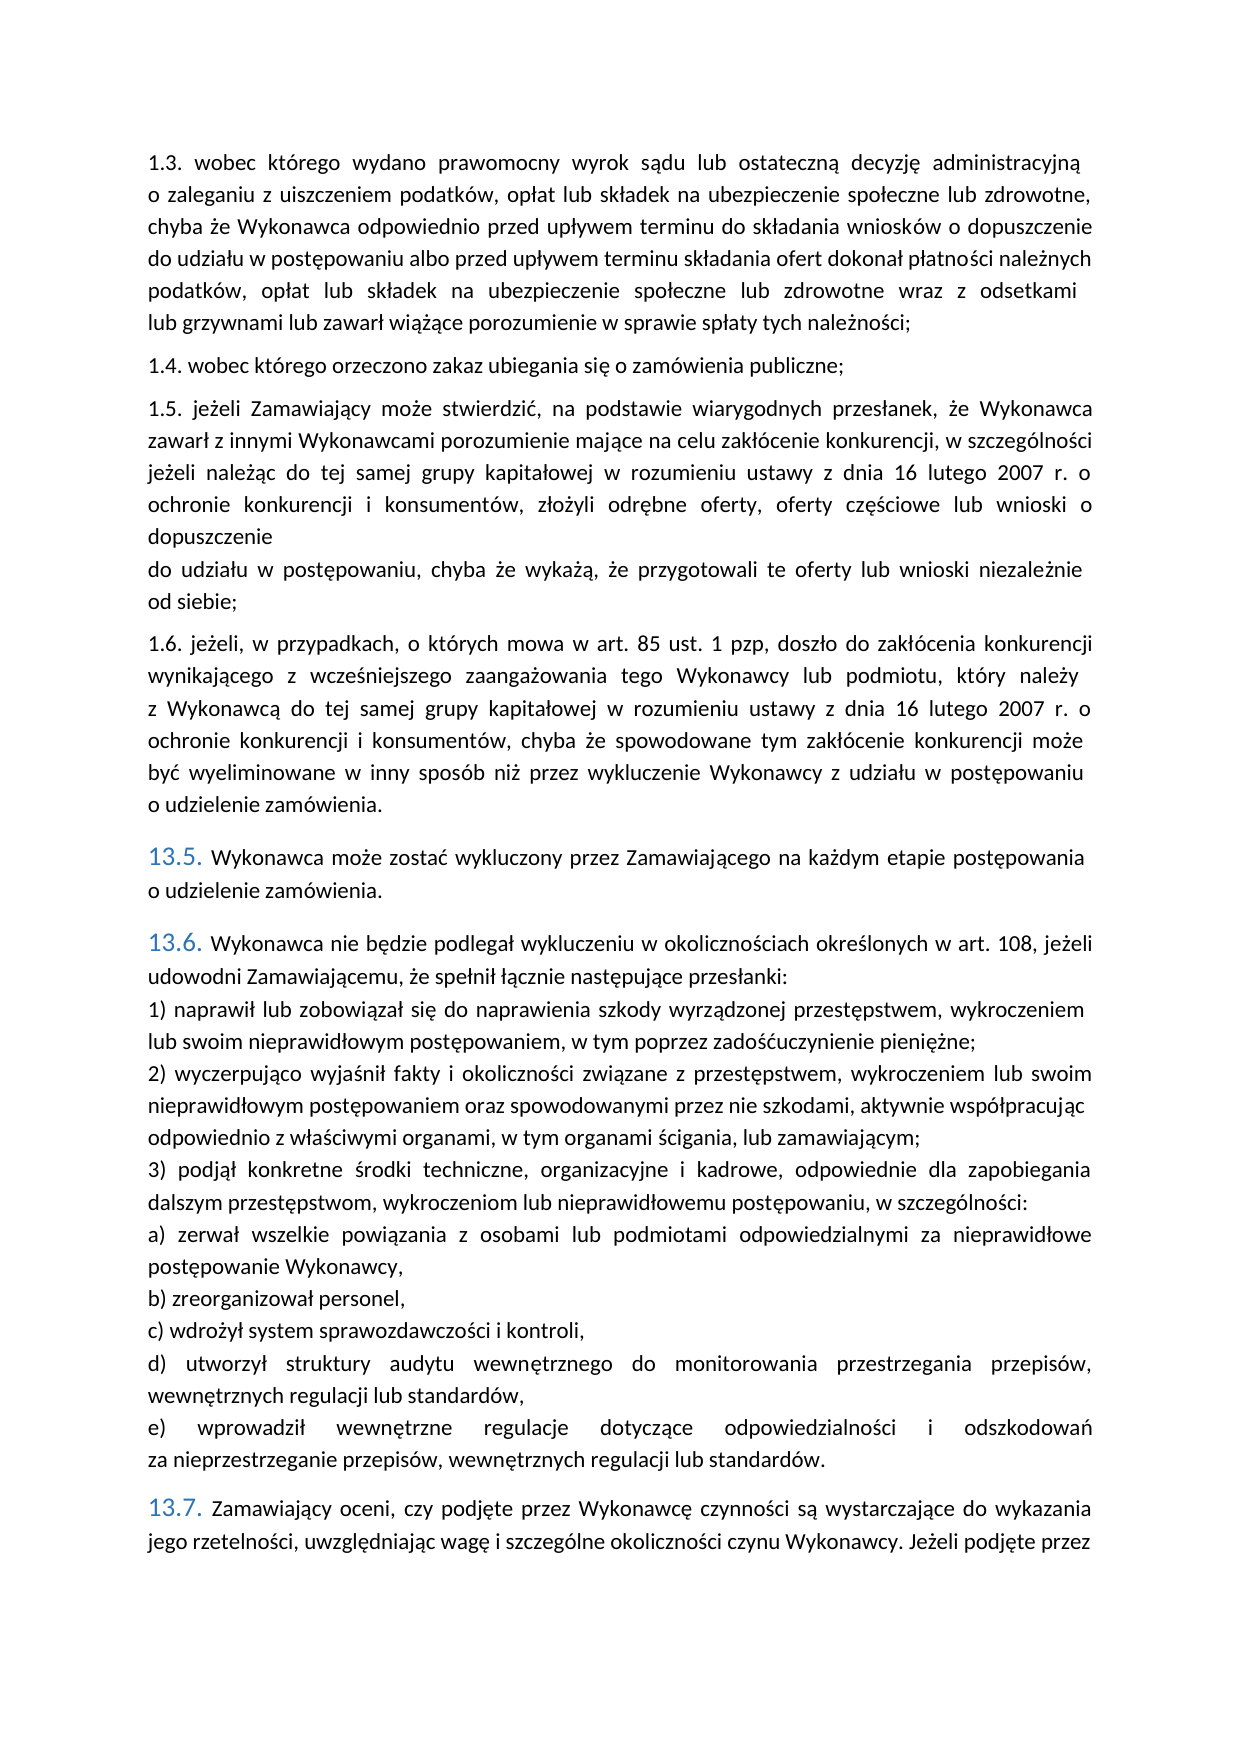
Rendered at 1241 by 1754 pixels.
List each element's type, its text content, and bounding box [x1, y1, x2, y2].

text d) utworzył struktury audytu wewnętrznego do monitorowania przestrzegania przepisów, wewnętrznych regulacji lub standardów, [148, 1349, 1093, 1409]
text 13.6. Wykonawca nie będzie podlegał wykluczeniu w okolicznościach określonych w art. 108, jeżeli udowodni Zamawiającemu, że spełnił łącznie następujące przesłanki: [148, 925, 1093, 991]
text b) zreorganizował personel, [148, 1284, 1093, 1312]
text 1.4. wobec którego orzeczono zakaz ubiegania się o zamówienia publiczne; [148, 351, 1093, 379]
text 13.5. Wykonawca może zostać wykluczony przez Zamawiającego na każdym etapie postępowania o udzielenie zamówienia. [148, 839, 1093, 904]
text odpowiednio z właściwymi organami, w tym organami ścigania, lub zamawiającym; [148, 1123, 1093, 1151]
text 1.3. wobec którego wydano prawomocny wyrok sądu lub ostateczną decyzję administracyjną o zaleganiu z uiszczeniem podatków, opłat lub składek na ubezpieczenie społeczne lub zdrowotne, chyba że Wykonawca odpowiednio przed upływem terminu do składania wniosków o dopuszczenie do udziału w postępowaniu albo przed upływem terminu składania ofert dokonał płatności należnych podatków, opłat lub składek na ubezpieczenie społeczne lub zdrowotne wraz z odsetkami lub grzywnami lub zawarł wiążące porozumienie w sprawie spłaty tych należności; [148, 148, 1093, 337]
text a) zerwał wszelkie powiązania z osobami lub podmiotami odpowiedzialnymi za nieprawidłowe postępowanie Wykonawcy, [148, 1220, 1093, 1280]
text 3) podjął konkretne środki techniczne, organizacyjne i kadrowe, odpowiednie dla zapobiegania dalszym przestępstwom, wykroczeniom lub nieprawidłowemu postępowaniu, w szczególności: [148, 1156, 1093, 1216]
text 1.6. jeżeli, w przypadkach, o których mowa w art. 85 ust. 1 pzp, doszło do zakłócenia konkurencji wynikającego z wcześniejszego zaangażowania tego Wykonawcy lub podmiotu, który należy z Wykonawcą do tej samej grupy kapitałowej w rozumieniu ustawy z dnia 16 lutego 2007 r. o ochronie konkurencji i konsumentów, chyba że spowodowane tym zakłócenie konkurencji może być wyeliminowane w inny sposób niż przez wykluczenie Wykonawcy z udziału w postępowaniu o udzielenie zamówienia. [148, 629, 1093, 818]
text c) wdrożył system sprawozdawczości i kontroli, [148, 1317, 1093, 1344]
text 2) wyczerpująco wyjaśnił fakty i okoliczności związane z przestępstwem, wykroczeniem lub swoim nieprawidłowym postępowaniem oraz spowodowanymi przez nie szkodami, aktywnie współpracując [148, 1059, 1093, 1119]
text e) wprowadził wewnętrzne regulacje dotyczące odpowiedzialności i odszkodowań za nieprzestrzeganie przepisów, wewnętrznych regulacji lub standardów. [148, 1413, 1093, 1473]
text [148, 1490, 1093, 1555]
text 1) naprawił lub zobowiązał się do naprawienia szkody wyrządzonej przestępstwem, wykroczeniem lub swoim nieprawidłowym postępowaniem, w tym poprzez zadośćuczynienie pieniężne; [148, 995, 1093, 1055]
text 1.5. jeżeli Zamawiający może stwierdzić, na podstawie wiarygodnych przesłanek, że Wykonawca zawarł z innymi Wykonawcami porozumienie mające na celu zakłócenie konkurencji, w szczególności jeżeli należąc do tej samej grupy kapitałowej w rozumieniu ustawy z dnia 16 lutego 2007 r. o ochronie konkurencji i konsumentów, złożyli odrębne oferty, oferty częściowe lub wnioski o dopuszczenie do udziału w postępowaniu, chyba że wykażą, że przygotowali te oferty lub wnioski niezależnie od siebie; [148, 394, 1093, 615]
